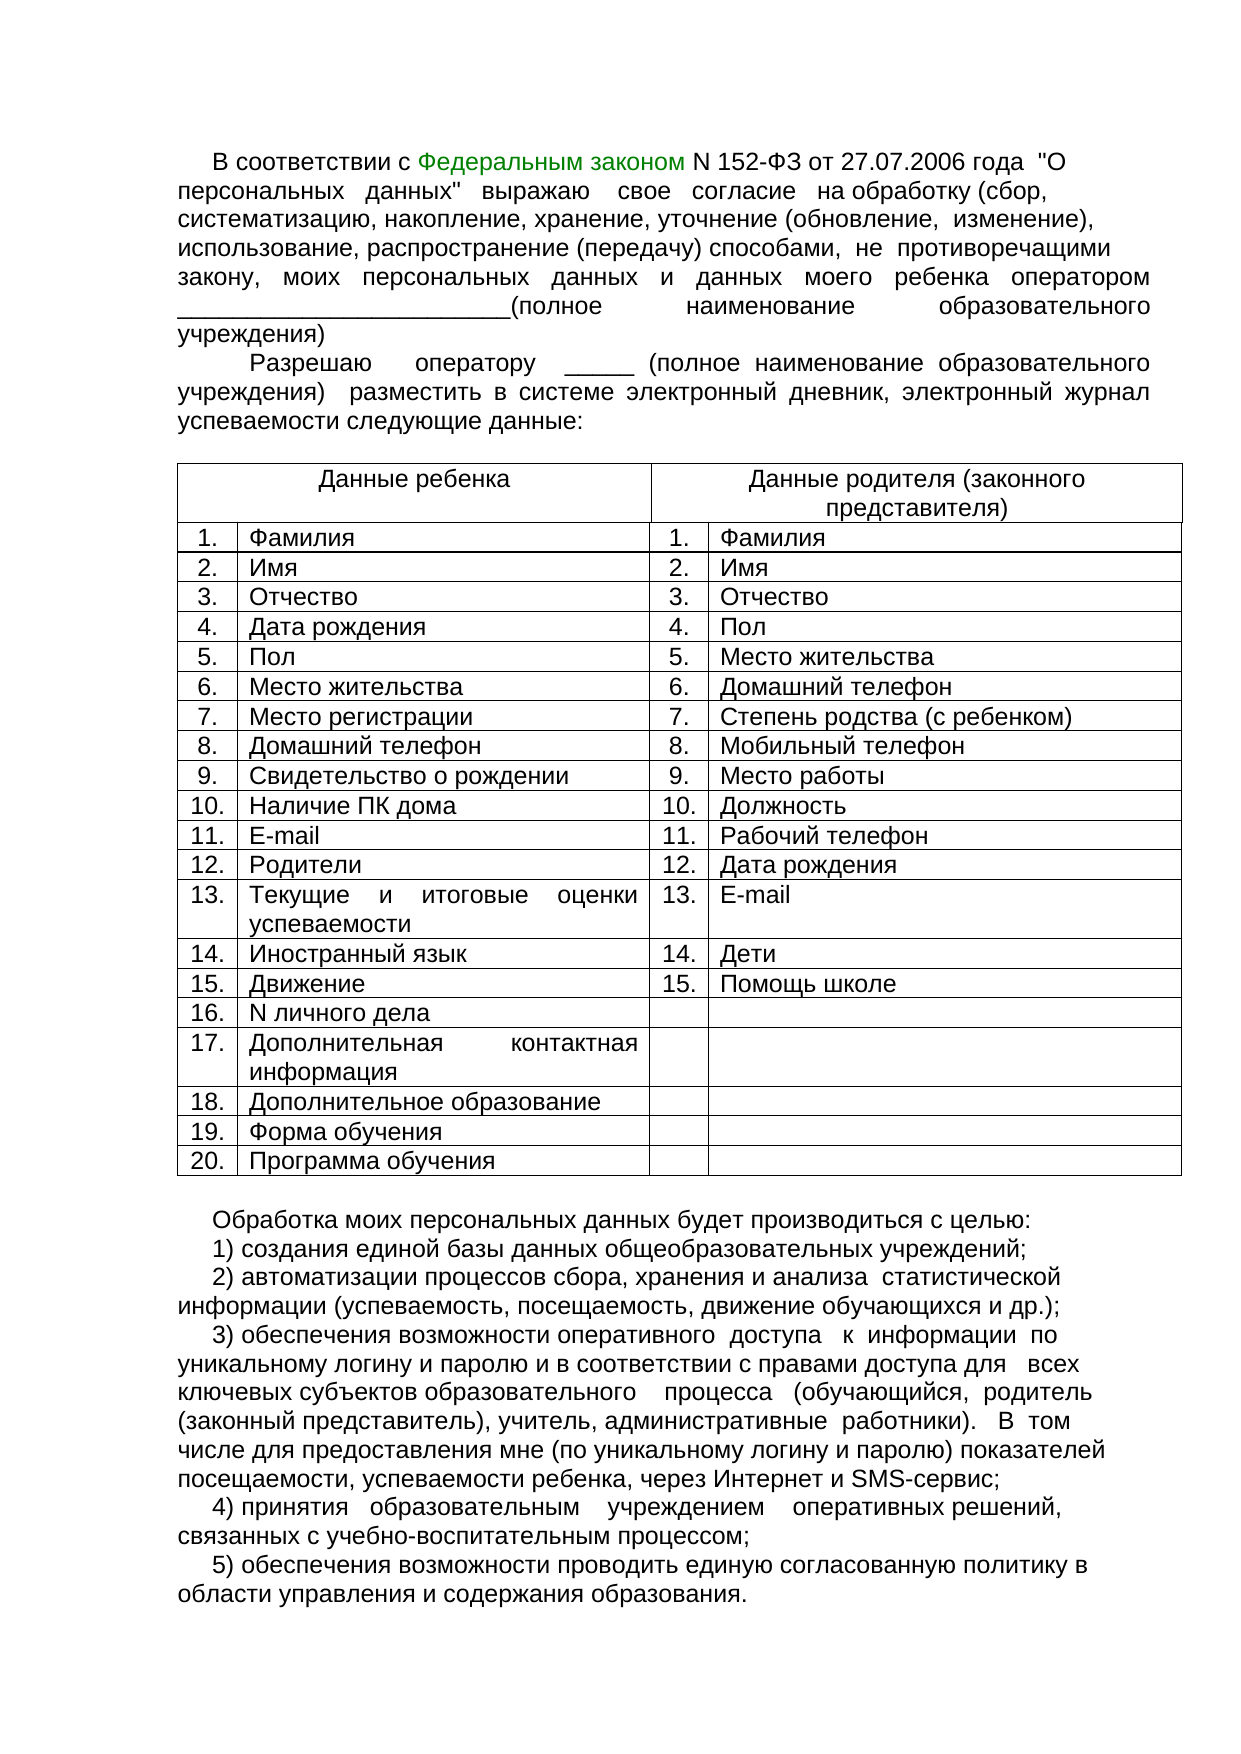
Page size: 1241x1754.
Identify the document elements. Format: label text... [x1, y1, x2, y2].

table_cell 18. [178, 1087, 237, 1115]
table_header Данные родителя (законного представителя) [652, 464, 1182, 522]
table_cell Место жительства [238, 672, 649, 700]
table_cell 11. [650, 821, 708, 849]
table_cell 7. [650, 701, 708, 730]
table_cell Движение [238, 969, 649, 997]
text Разрешаю оператору _____ (полное наименование образовательного учреждения) разместить в системе электронный дневник, электронный журнал успеваемости следующие данные: [177, 348, 1152, 434]
table_cell 6. [178, 672, 237, 700]
table_cell Фамилия [238, 523, 649, 551]
table_cell 8. [650, 731, 708, 760]
table_cell 13. [178, 880, 237, 938]
table_cell [709, 1087, 1181, 1115]
table_cell Имя [709, 553, 1181, 581]
text (законный представитель), учитель, административные работники). В том [177, 1406, 1152, 1435]
table_cell Наличие ПК дома [238, 791, 649, 819]
table_cell N личного дела [238, 998, 649, 1027]
table_cell [709, 1028, 1181, 1086]
table_cell 7. [178, 701, 237, 730]
table_cell 5. [178, 642, 237, 671]
table_cell E-mail [709, 880, 1181, 938]
table_cell 4. [650, 612, 708, 641]
text посещаемости, успеваемости ребенка, через Интернет и SMS-сервис; [177, 1463, 1152, 1492]
table_cell 13. [650, 880, 708, 938]
table_cell Дополнительная контактная информация [238, 1028, 649, 1086]
table_cell 8. [178, 731, 237, 760]
table_cell [650, 1087, 708, 1115]
table_cell Форма обучения [238, 1116, 649, 1145]
table_cell Мобильный телефон [709, 731, 1181, 760]
table_cell 1. [178, 523, 237, 551]
table_cell 12. [178, 850, 237, 879]
table_cell Должность [709, 791, 1181, 819]
table_cell 11. [178, 821, 237, 849]
table_cell Дата рождения [238, 612, 649, 641]
table_cell Отчество [238, 582, 649, 611]
table_cell 2. [650, 553, 708, 581]
text 2) автоматизации процессов сбора, хранения и анализа статистической [177, 1262, 1152, 1291]
table_cell [650, 998, 708, 1027]
table_cell Домашний телефон [238, 731, 649, 760]
table_cell [650, 1116, 708, 1145]
table_cell 3. [650, 582, 708, 611]
table_cell 17. [178, 1028, 237, 1086]
table_cell 3. [178, 582, 237, 611]
table_cell 20. [178, 1146, 237, 1175]
table_header Данные ребенка [178, 464, 651, 522]
table_cell Дети [709, 939, 1181, 967]
text Обработка моих персональных данных будет производиться с целью: [177, 1205, 1152, 1233]
table_cell Рабочий телефон [709, 821, 1181, 849]
table_cell 9. [178, 761, 237, 790]
table_cell Место работы [709, 761, 1181, 790]
text использование, распространение (передачу) способами, не противоречащими [177, 233, 1152, 262]
table_cell Пол [709, 612, 1181, 641]
table_cell 19. [178, 1116, 237, 1145]
table_cell Место жительства [709, 642, 1181, 671]
text ключевых субъектов образовательного процесса (обучающийся, родитель [177, 1377, 1152, 1406]
table_cell Домашний телефон [709, 672, 1181, 700]
table_cell 10. [650, 791, 708, 819]
table_cell 10. [178, 791, 237, 819]
text систематизацию, накопление, хранение, уточнение (обновление, изменение), [177, 204, 1152, 233]
table_cell Отчество [709, 582, 1181, 611]
text 1) создания единой базы данных общеобразовательных учреждений; [177, 1233, 1152, 1262]
table_cell 4. [178, 612, 237, 641]
table_cell [650, 1146, 708, 1175]
table_cell Программа обучения [238, 1146, 649, 1175]
table_cell E-mail [238, 821, 649, 849]
table_cell [709, 1146, 1181, 1175]
text информации (успеваемость, посещаемость, движение обучающихся и др.); [177, 1291, 1152, 1320]
table_cell Родители [238, 850, 649, 879]
table_cell [709, 998, 1181, 1027]
table_cell [709, 1116, 1181, 1145]
table_cell 15. [178, 969, 237, 997]
table_cell 1. [650, 523, 708, 551]
table_cell Пол [238, 642, 649, 671]
table_cell 14. [178, 939, 237, 967]
table_cell Дополнительное образование [238, 1087, 649, 1115]
table_cell Степень родства (с ребенком) [709, 701, 1181, 730]
text закону, моих персональных данных и данных моего ребенка оператором ________________________(полное наименование образовательного учреждения) [177, 262, 1152, 348]
table_cell 12. [650, 850, 708, 879]
table_cell 2. [178, 553, 237, 581]
table_cell Место регистрации [238, 701, 649, 730]
text уникальному логину и паролю и в соответствии с правами доступа для всех [177, 1348, 1152, 1377]
table_cell Имя [238, 553, 649, 581]
table_cell Помощь школе [709, 969, 1181, 997]
text В соответствии с Федеральным законом N 152-ФЗ от 27.07.2006 года "О [177, 147, 1152, 176]
table_cell Фамилия [709, 523, 1181, 551]
text связанных с учебно-воспитательным процессом; [177, 1521, 1152, 1550]
table_cell 14. [650, 939, 708, 967]
table_cell Свидетельство о рождении [238, 761, 649, 790]
table_cell 15. [650, 969, 708, 997]
table_cell 6. [650, 672, 708, 700]
text 4) принятия образовательным учреждением оперативных решений, [177, 1492, 1152, 1521]
text числе для предоставления мне (по уникальному логину и паролю) показателей [177, 1435, 1152, 1463]
text 3) обеспечения возможности оперативного доступа к информации по [177, 1320, 1152, 1348]
text персональных данных" выражаю свое согласие на обработку (сбор, [177, 176, 1152, 204]
table_cell 9. [650, 761, 708, 790]
table_cell Дата рождения [709, 850, 1181, 879]
text 5) обеспечения возможности проводить единую согласованную политику в [177, 1550, 1152, 1578]
table_cell 5. [650, 642, 708, 671]
table_cell 16. [178, 998, 237, 1027]
table_cell Текущие и итоговые оценки успеваемости [238, 880, 649, 938]
table_cell Иностранный язык [238, 939, 649, 967]
table_cell [650, 1028, 708, 1086]
text области управления и содержания образования. [177, 1578, 1152, 1607]
